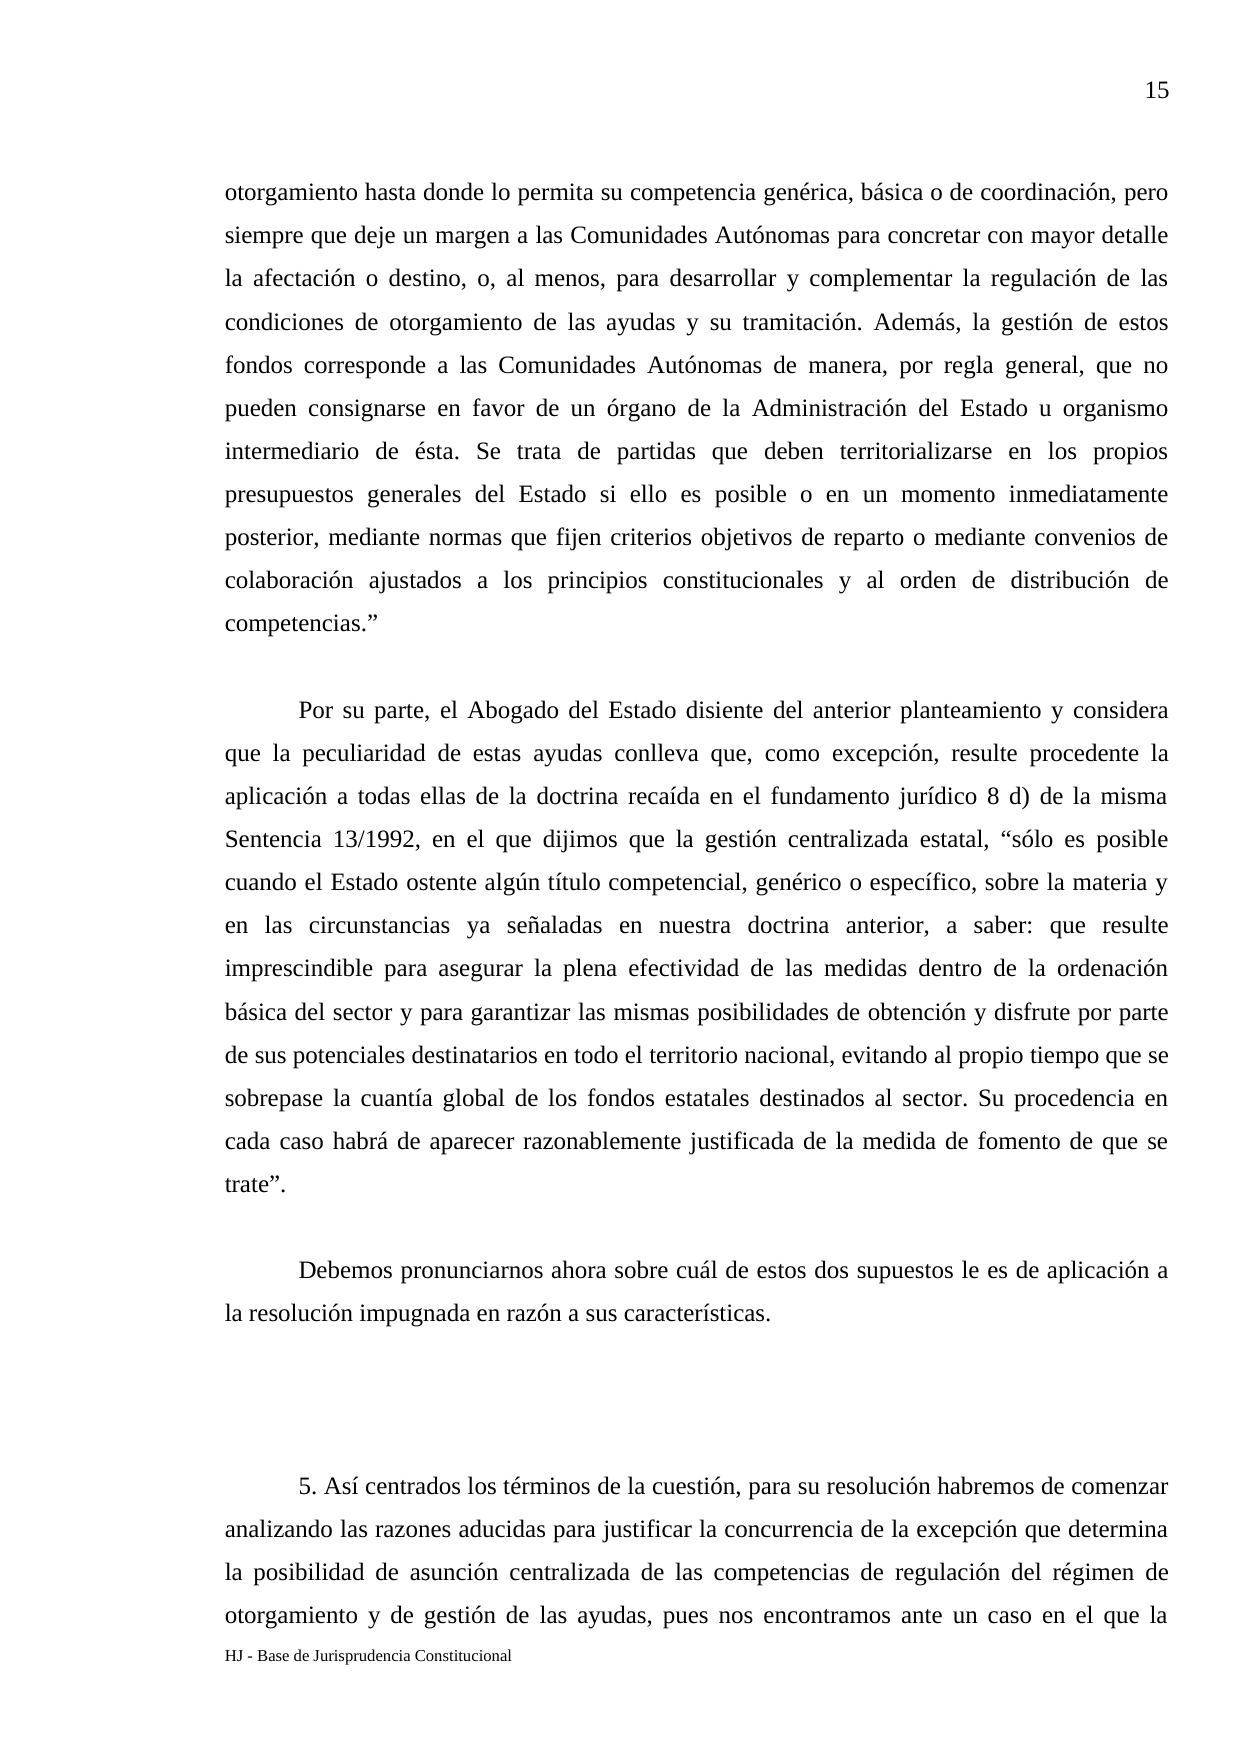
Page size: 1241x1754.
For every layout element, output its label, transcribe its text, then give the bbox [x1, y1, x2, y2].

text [224, 177, 1169, 637]
text Debemos pronunciarnos ahora sobre cuál de estos dos supuestos le es de aplicación a la resolución impugnada en razón a sus características. [224, 1255, 1169, 1327]
text Por su parte, el Abogado del Estado disiente del anterior planteamiento y considera que la peculiaridad de estas ayudas conlleva que, como excepción, resulte procedente la aplicación a todas ellas de la doctrina recaída en el fundamento jurídico 8 d) de la misma Sentencia 13/1992, en el que dijimos que la gestión centralizada estatal, “sólo es posible cuando el Estado ostente algún título competencial, genérico o específico, sobre la materia y en las circunstancias ya señaladas en nuestra doctrina anterior, a saber: que resulte imprescindible para asegurar la plena efectividad de las medidas dentro de la ordenación básica del sector y para garantizar las mismas posibilidades de obtención y disfrute por parte de sus potenciales destinatarios en todo el territorio nacional, evitando al propio tiempo que se sobrepase la cuantía global de los fondos estatales destinados al sector. Su procedencia en cada caso habrá de aparecer razonablemente justificada de la medida de fomento de que se trate”. [224, 695, 1169, 1198]
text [224, 1471, 1169, 1629]
